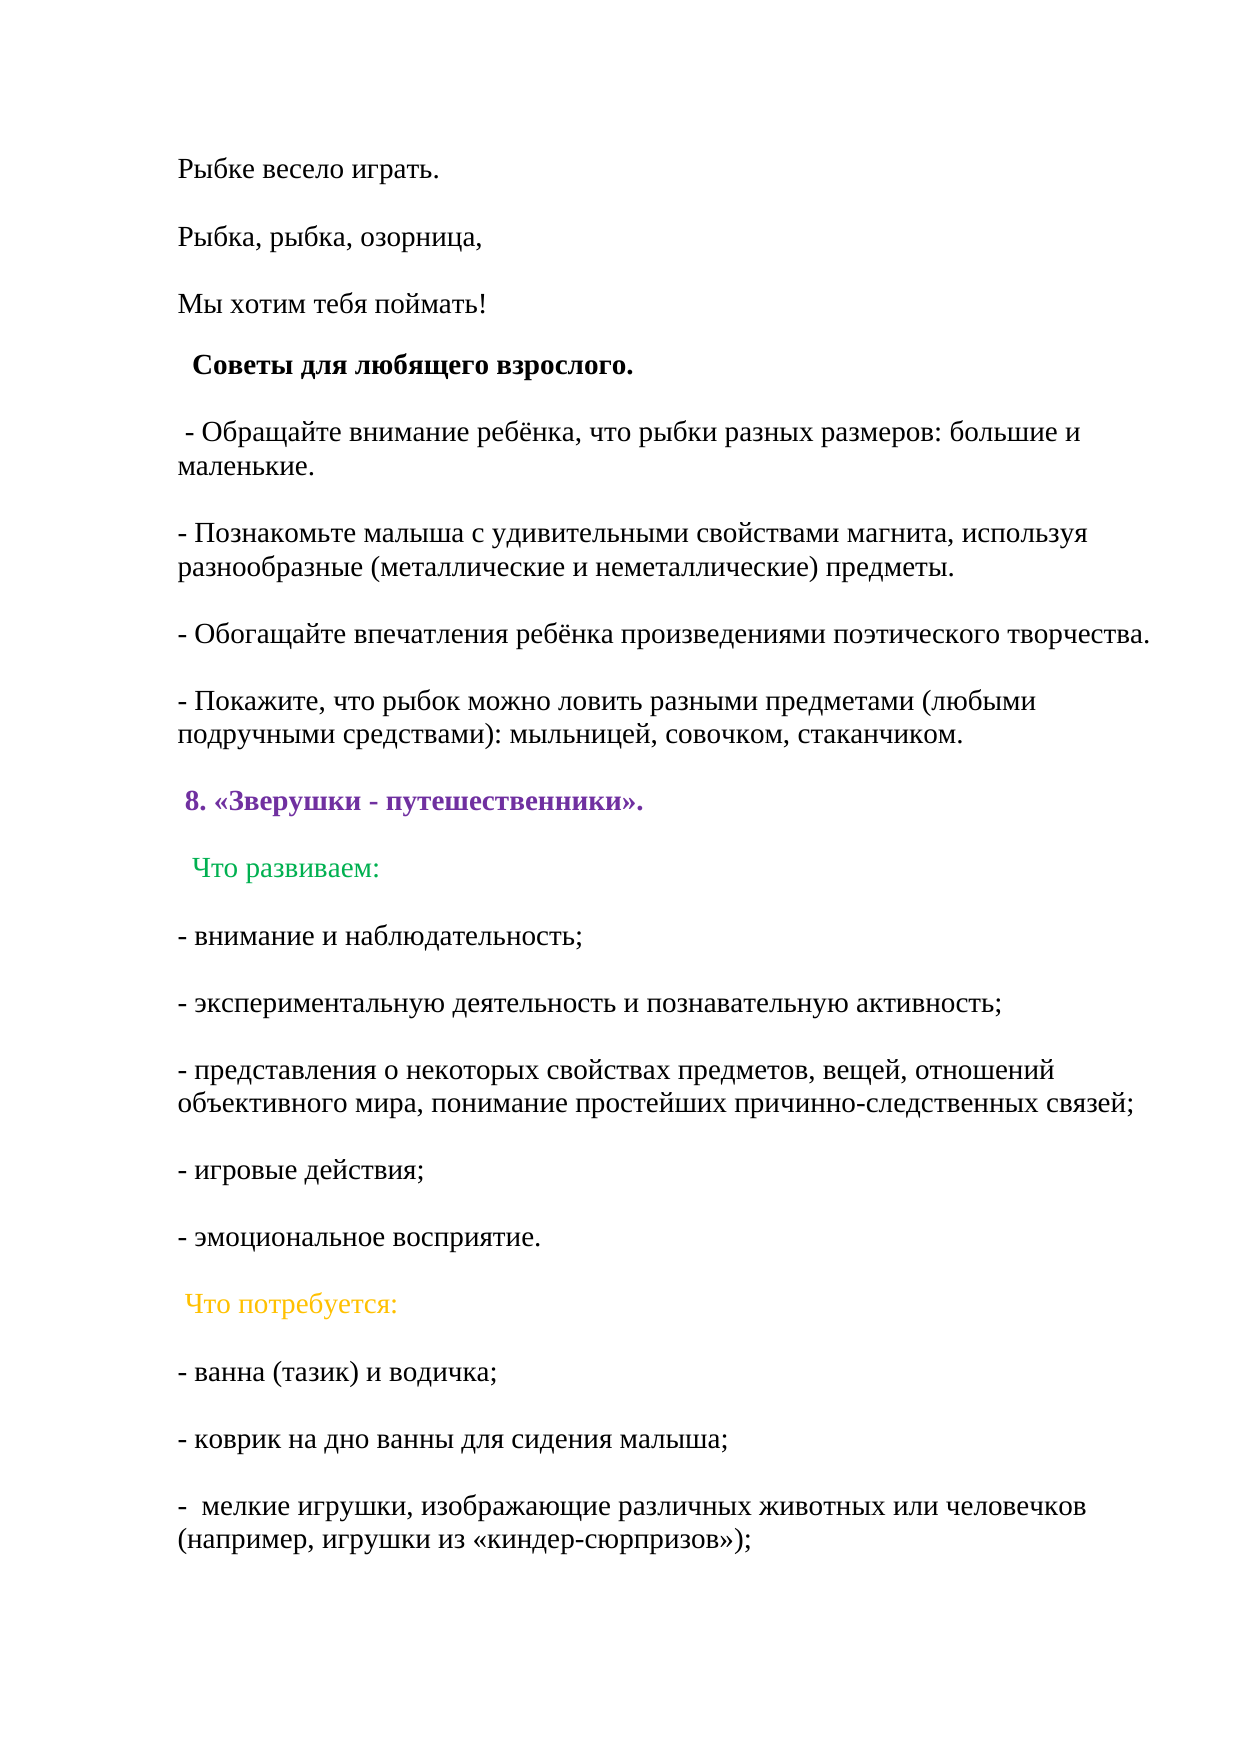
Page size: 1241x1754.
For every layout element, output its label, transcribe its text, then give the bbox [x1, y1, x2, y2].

text Мы хотим тебя поймать! [177, 286, 1152, 319]
text - Обогащайте впечатления ребёнка произведениями поэтического творчества. [177, 616, 1152, 649]
text - внимание и наблюдательность; [177, 918, 1152, 951]
text - экспериментальную деятельность и познавательную активность; [177, 985, 1152, 1018]
text Рыбке весело играть. [177, 152, 1152, 185]
text - Покажите, что рыбок можно ловить разными предметами (любыми подручными средствами): мыльницей, совочком, стаканчиком. [177, 683, 1152, 750]
text Советы для любящего взрослого. [177, 347, 1152, 381]
text - представления о некоторых свойствах предметов, вещей, отношений объективного мира, понимание простейших причинно-следственных связей; [177, 1052, 1152, 1119]
text - коврик на дно ванны для сидения малыша; [177, 1421, 1152, 1454]
text Рыбка, рыбка, озорница, [177, 219, 1152, 252]
text - игровые действия; [177, 1152, 1152, 1186]
text - мелкие игрушки, изображающие различных животных или человечков (например, игрушки из «киндер-сюрпризов»); [177, 1488, 1152, 1555]
text Что развиваем: [177, 851, 1152, 884]
text - эмоциональное восприятие. [177, 1219, 1152, 1253]
text - ванна (тазик) и водичка; [177, 1354, 1152, 1387]
text - Познакомьте малыша с удивительными свойствами магнита, используя разнообразные (металлические и неметаллические) предметы. [177, 515, 1152, 582]
text Что потребуется: [177, 1287, 1152, 1320]
text 8. «Зверушки - путешественники». [177, 783, 1152, 817]
text - Обращайте внимание ребёнка, что рыбки разных размеров: большие и маленькие. [177, 414, 1152, 482]
